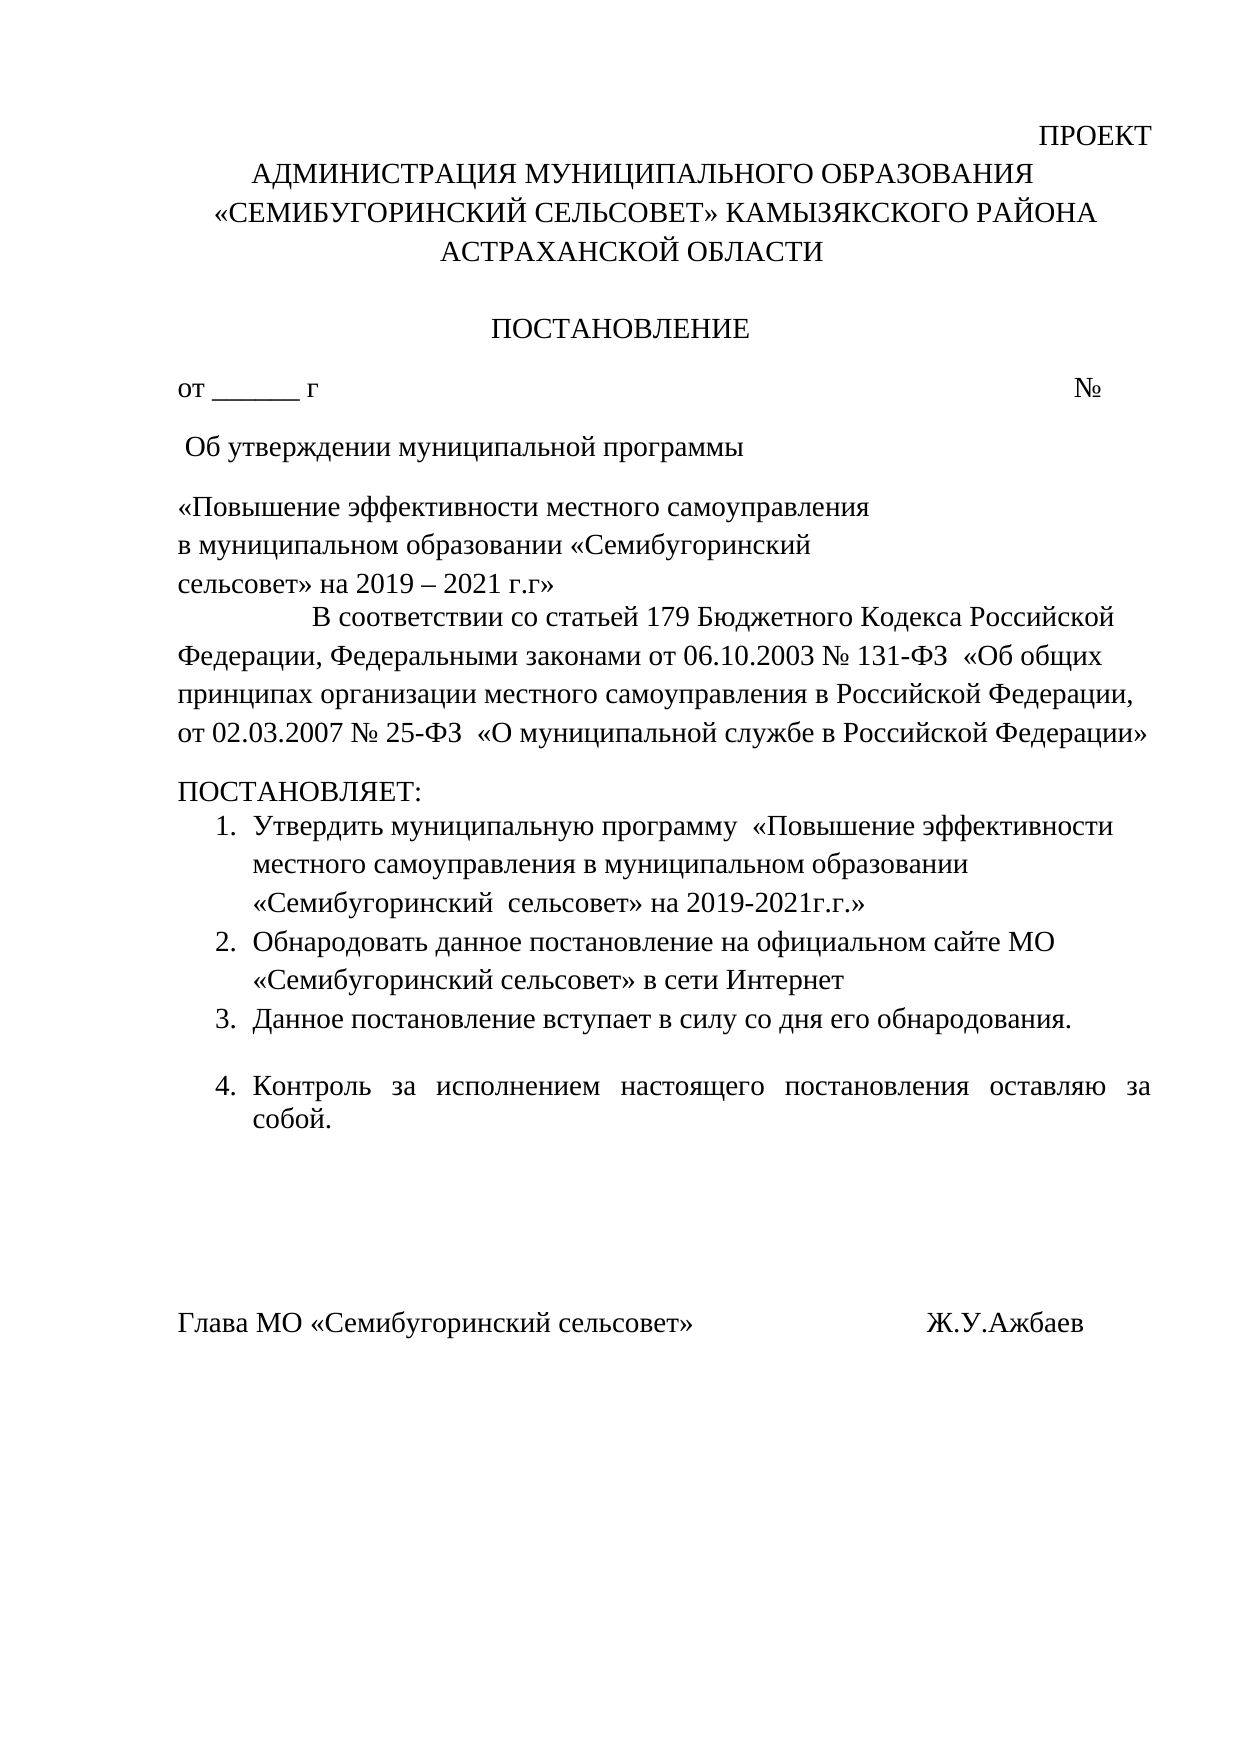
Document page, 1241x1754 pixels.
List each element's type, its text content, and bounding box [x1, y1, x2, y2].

text АДМИНИСТРАЦИЯ МУНИЦИПАЛЬНОГО ОБРАЗОВАНИЯ [251, 157, 1152, 190]
text сельсовет» на 2019 – 2021 г.г» [177, 566, 1152, 599]
text «СЕМИБУГОРИНСКИЙ СЕЛЬСОВЕТ» КАМЫЗЯКСКОГО РАЙОНА [177, 195, 1152, 229]
list Данное постановление вступает в силу со дня его обнародования. [215, 1001, 1152, 1034]
text в муниципальном образовании «Семибугоринский [177, 527, 1152, 561]
list Утвердить муниципальную программу «Повышение эффективности местного самоуправления в муниципальном образовании «Семибугоринский сельсовет» на 2019-2021г.г.» [215, 808, 1152, 919]
text Глава МО «Семибугоринский сельсовет» Ж.У.Ажбаев [177, 1305, 1152, 1338]
text В соответствии со статьей 179 Бюджетного Кодекса Российской Федерации, Федеральными законами от 06.10.2003 № 131-ФЗ «Об общих принципах организации местного самоуправления в Российской Федерации, от 02.03.2007 № 25-ФЗ «О муниципальной службе в Российской Федерации» [177, 599, 1152, 749]
text ПРОЕКТ [251, 118, 1152, 152]
text от ______ г № [177, 370, 1152, 404]
text ПОСТАНОВЛЯЕТ: [177, 774, 1152, 808]
list Обнародовать данное постановление на официальном сайте МО «Семибугоринский сельсовет» в сети Интернет [215, 924, 1152, 996]
text Об утверждении муниципальной программы [177, 429, 1152, 463]
text АСТРАХАНСКОЙ ОБЛАСТИ [177, 234, 1152, 267]
list Контроль за исполнением настоящего постановления оставляю за собой. [215, 1068, 1152, 1135]
text «Повышение эффективности местного самоуправления [177, 489, 1152, 522]
text ПОСТАНОВЛЕНИЕ [177, 311, 1152, 344]
